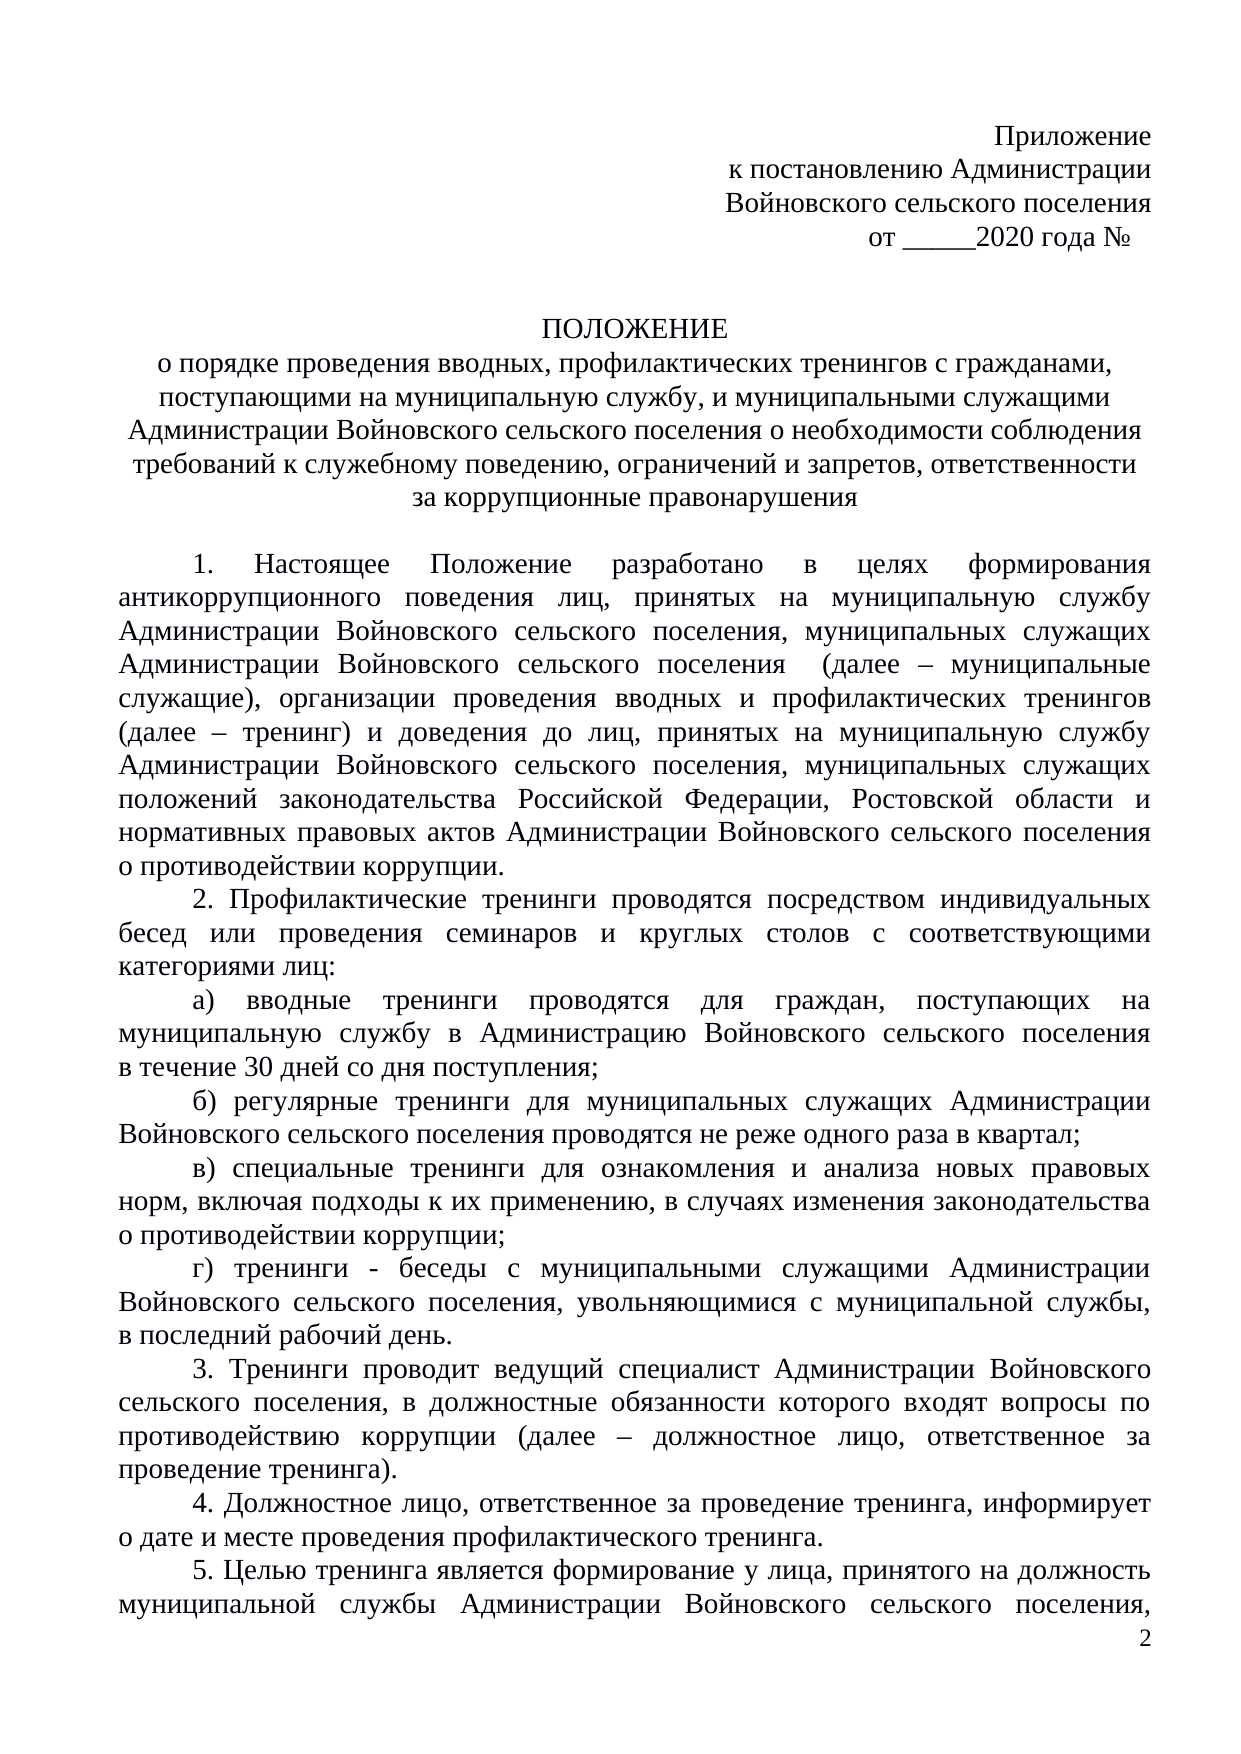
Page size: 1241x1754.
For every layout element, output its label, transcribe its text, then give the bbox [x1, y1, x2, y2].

text о порядке проведения вводных, профилактических тренингов с гражданами, поступающими на муниципальную службу, и муниципальными служащими Администрации Войновского сельского поселения о необходимости соблюдения требований к служебному поведению, ограничений и запретов, ответственности за коррупционные правонарушения [118, 345, 1152, 513]
text Войновского сельского поселения [118, 185, 1152, 219]
text 2. Профилактические тренинги проводятся посредством индивидуальных бесед или проведения семинаров и круглых столов с соответствующими категориями лиц: [118, 881, 1152, 982]
text б) регулярные тренинги для муниципальных служащих Администрации Войновского сельского поселения проводятся не реже одного раза в квартал; [118, 1083, 1152, 1150]
text 3. Тренинги проводит ведущий специалист Администрации Войновского сельского поселения, в должностные обязанности которого входят вопросы по противодействию коррупции (далее – должностное лицо, ответственное за проведение тренинга). [118, 1351, 1152, 1485]
text Приложение [118, 118, 1152, 152]
text 4. Должностное лицо, ответственное за проведение тренинга, информирует о дате и месте проведения профилактического тренинга. [118, 1485, 1152, 1552]
text к постановлению Администрации [118, 152, 1152, 185]
text ПОЛОЖЕНИЕ [118, 312, 1152, 345]
text 1. Настоящее Положение разработано в целях формирования антикоррупционного поведения лиц, принятых на муниципальную службу Администрации Войновского сельского поселения, муниципальных служащих Администрации Войновского сельского поселения (далее – муниципальные служащие), организации проведения вводных и профилактических тренингов (далее – тренинг) и доведения до лиц, принятых на муниципальную службу Администрации Войновского сельского поселения, муниципальных служащих положений законодательства Российской Федерации, Ростовской области и нормативных правовых актов Администрации Войновского сельского поселения о противодействии коррупции. [118, 546, 1152, 881]
text в) специальные тренинги для ознакомления и анализа новых правовых норм, включая подходы к их применению, в случаях изменения законодательства о противодействии коррупции; [118, 1150, 1152, 1250]
text а) вводные тренинги проводятся для граждан, поступающих на муниципальную службу в Администрацию Войновского сельского поселения в течение 30 дней со дня поступления; [118, 982, 1152, 1083]
text г) тренинги - беседы с муниципальными служащими Администрации Войновского сельского поселения, увольняющимися с муниципальной службы, в последний рабочий день. [118, 1250, 1152, 1351]
text от _____2020 года № [118, 219, 1152, 252]
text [118, 1552, 1152, 1619]
